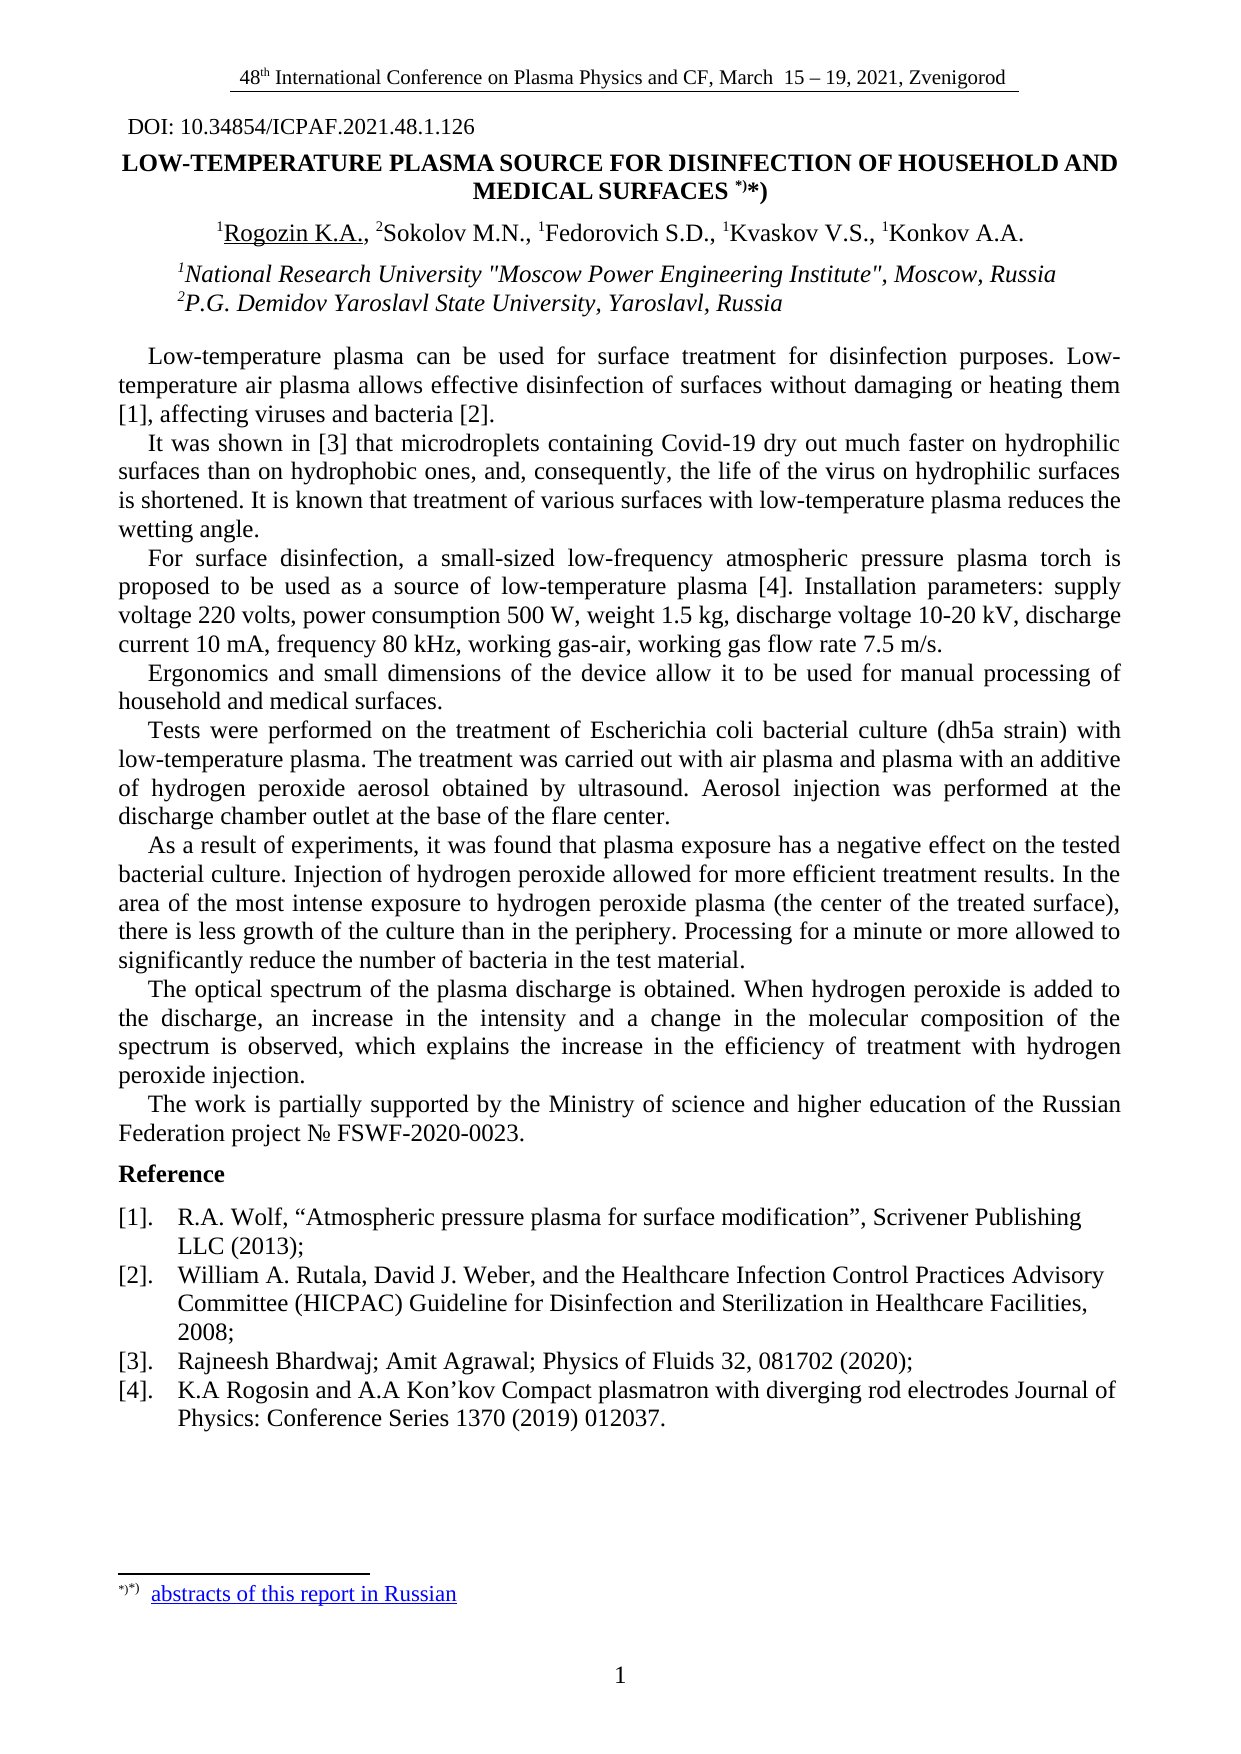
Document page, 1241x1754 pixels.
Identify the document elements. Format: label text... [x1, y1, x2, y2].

text Low-temperature plasma can be used for surface treatment for disinfection purposes. Low-temperature air plasma allows effective disinfection of surfaces without damaging or heating them [1], affecting viruses and bacteria [2]. [118, 341, 1122, 428]
text Rajneesh Bhardwaj; Amit Agrawal; Physics of Fluids 32, 081702 (2020); [118, 1346, 1122, 1375]
text Ergonomics and small dimensions of the device allow it to be used for manual processing of household and medical surfaces. [118, 658, 1122, 715]
text The work is partially supported by the Ministry of science and higher education of the Russian Federation project № FSWF-2020-0023. [118, 1089, 1122, 1146]
text The optical spectrum of the plasma discharge is obtained. When hydrogen peroxide is added to the discharge, an increase in the intensity and a change in the molecular composition of the spectrum is observed, which explains the increase in the efficiency of treatment with hydrogen peroxide injection. [118, 974, 1122, 1089]
title LOW-TEMPERATURE PLASMA SOURCE FOR DISINFECTION OF HOUSEHOLD AND MEDICAL SURFACES *) [118, 148, 1122, 205]
text William A. Rutala, David J. Weber, and the Healthcare Infection Control Practices Advisory Committee (HICPAC) Guideline for Disinfection and Sterilization in Healthcare Facilities, 2008; [118, 1260, 1122, 1346]
title Reference [118, 1159, 1122, 1188]
text 1National Research University "Moscow Power Engineering Institute", Moscow, Russia 2P.G. Demidov Yaroslavl State University, Yaroslavl, Russia [177, 259, 1122, 316]
text R.A. Wolf, “Atmospheric pressure plasma for surface modification”, Scrivener Publishing LLC (2013); [118, 1202, 1122, 1260]
text Tests were performed on the treatment of Escherichia coli bacterial culture (dh5a strain) with low-temperature plasma. The treatment was carried out with air plasma and plasma with an additive of hydrogen peroxide aerosol obtained by ultrasound. Aerosol injection was performed at the discharge chamber outlet at the base of the flare center. [118, 715, 1122, 830]
text For surface disinfection, a small-sized low-frequency atmospheric pressure plasma torch is proposed to be used as a source of low-temperature plasma [4]. Installation parameters: supply voltage 220 volts, power consumption 500 W, weight 1.5 kg, discharge voltage 10-20 kV, discharge current 10 mA, frequency 80 kHz, working gas-air, working gas flow rate 7.5 m/s. [118, 543, 1122, 658]
text K.A Rogosin and A.A Kon’kov Compact plasmatron with diverging rod electrodes Journal of Physics: Conference Series 1370 (2019) 012037. [118, 1375, 1122, 1432]
text It was shown in [3] that microdroplets containing Covid-19 dry out much faster on hydrophilic surfaces than on hydrophobic ones, and, consequently, the life of the virus on hydrophilic surfaces is shortened. It is known that treatment of various surfaces with low-temperature plasma reduces the wetting angle. [118, 428, 1122, 543]
text 1Rogozin K.A., 2Sokolov M.N., 1Fedorovich S.D., 1Kvaskov V.S., 1Konkov A.A. [159, 218, 1081, 246]
text As a result of experiments, it was found that plasma exposure has a negative effect on the tested bacterial culture. Injection of hydrogen peroxide allowed for more efficient treatment results. In the area of the most intense exposure to hydrogen peroxide plasma (the center of the treated surface), there is less growth of the culture than in the periphery. Processing for a minute or more allowed to significantly reduce the number of bacteria in the test material. [118, 830, 1122, 974]
